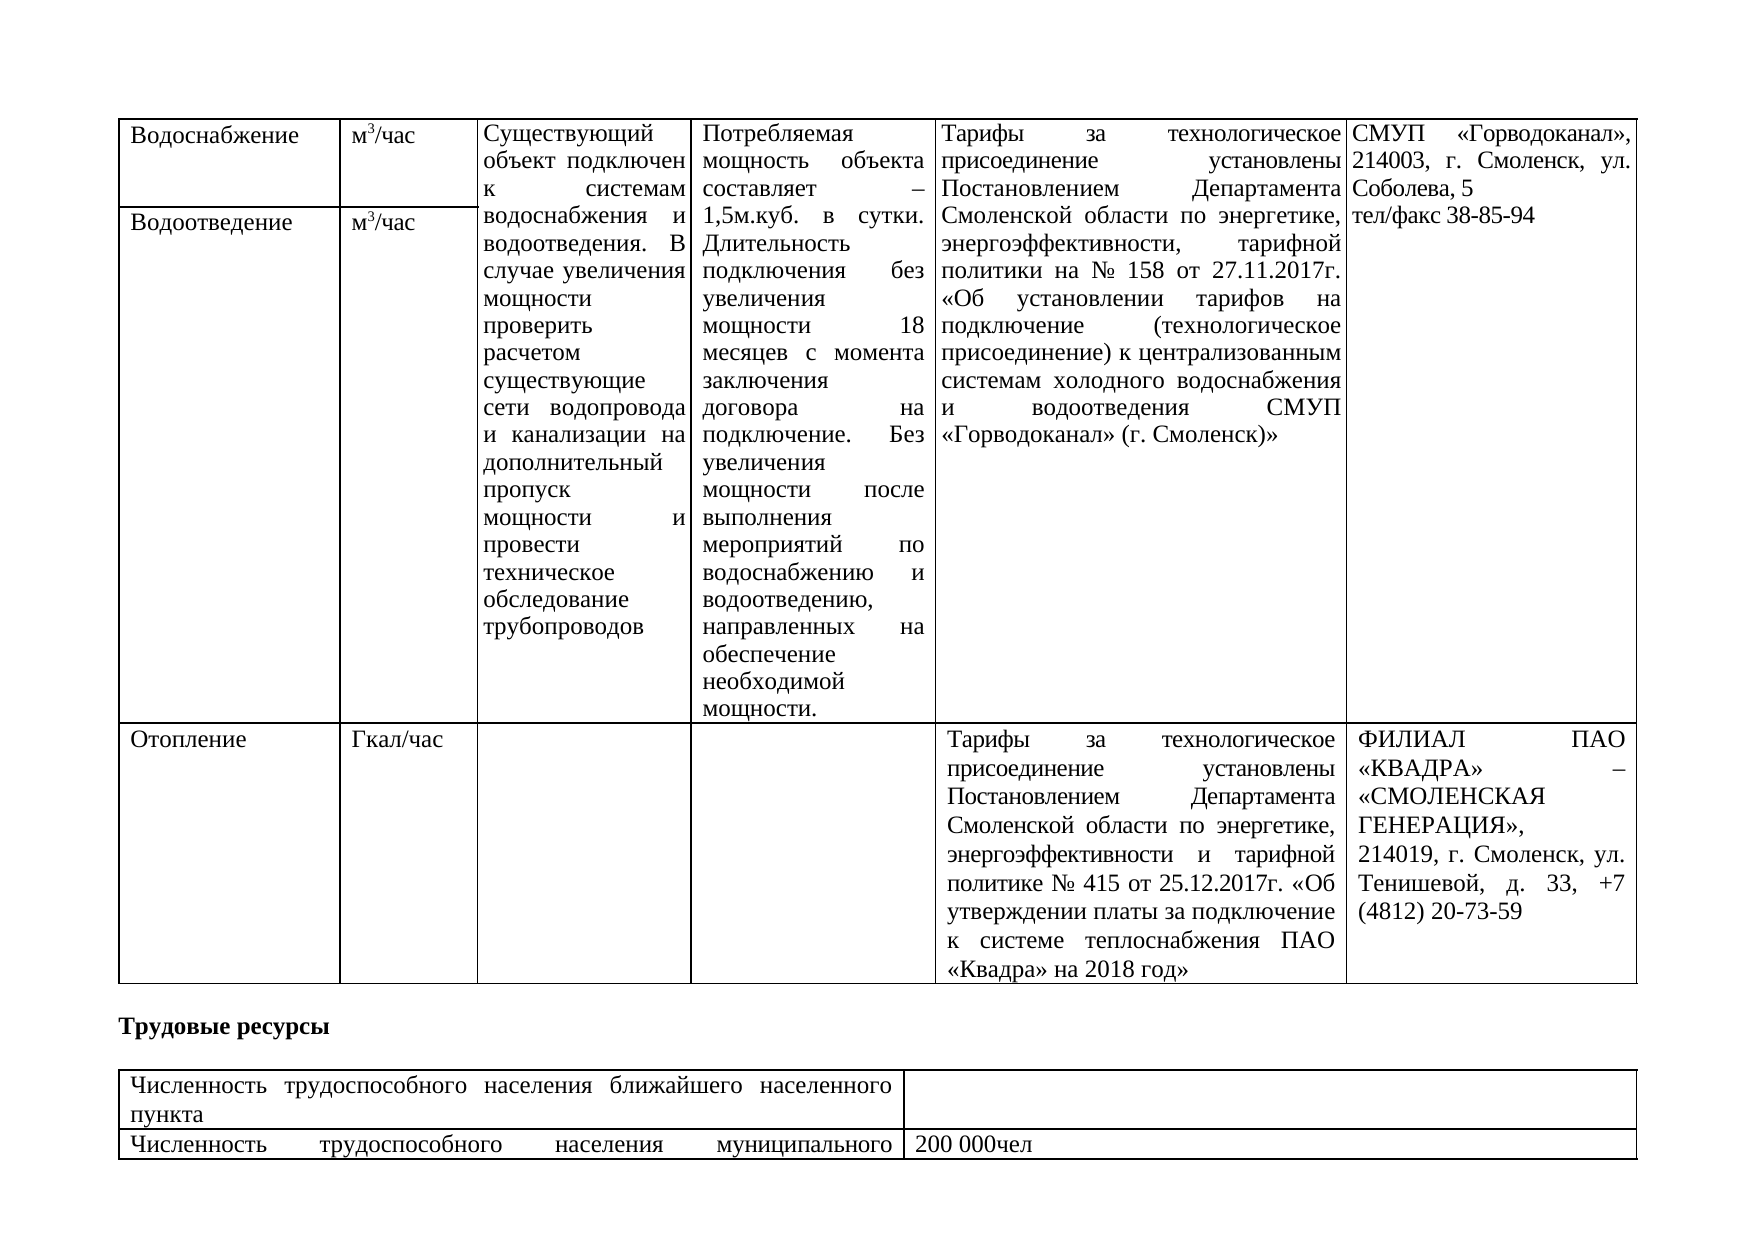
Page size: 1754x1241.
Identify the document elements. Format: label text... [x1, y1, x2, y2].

table_cell Тарифы за технологическое присоединение установлены Постановлением Департамента Смоленской области по энергетике, энергоэффективности, тарифной политики на № 158 от 27.11.2017г. «Об установлении тарифов на подключение (технологическое присоединение) к централизованным системам холодного водоснабжения и водоотведения СМУП «Горводоканал» (г. Смоленск)» [936, 120, 1346, 722]
table_cell Водоснабжение [120, 120, 339, 206]
table_header [905, 1071, 1636, 1128]
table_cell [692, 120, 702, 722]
table_cell [478, 724, 690, 983]
table_cell м3/час [341, 208, 477, 722]
table_cell Отопление [120, 724, 339, 983]
table_cell Существующий объект подключен к системам водоснабжения и водоотведения. В случае увеличения мощности проверить расчетом существующие сети водопровода и канализации на дополнительный пропуск мощности и провести техническое обследование трубопроводов [478, 120, 690, 722]
table_cell Гкал/час [341, 724, 477, 983]
text Трудовые ресурсы [118, 1013, 1636, 1040]
table_cell м3/час [341, 120, 477, 206]
table_cell СМУП «Горводоканал», . Смоленск, ул. Соболева, 5 тел/факс 38-85-94 [1347, 120, 1636, 722]
table_cell ФИЛИАЛ ПАО «КВАДРА» – «СМОЛЕНСКАЯ ГЕНЕРАЦИЯ», 214019, г. Смоленск, ул. Тенишевой, д. 33, +7 (4812) 20-73-59 [1347, 724, 1636, 983]
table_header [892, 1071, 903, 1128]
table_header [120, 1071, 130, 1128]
table_cell Водоотведение [120, 208, 339, 722]
table_cell 200 000чел [905, 1130, 1636, 1158]
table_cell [120, 1130, 903, 1158]
table_cell [692, 724, 935, 983]
table_cell Тарифы за технологическое присоединение установлены Постановлением Департамента Смоленской области по энергетике, энергоэффективности и тарифной политике № 415 от 25.12.2017г. «Об утверждении платы за подключение к системе теплоснабжения ПАО «Квадра» на 2018 год» [936, 724, 1346, 983]
